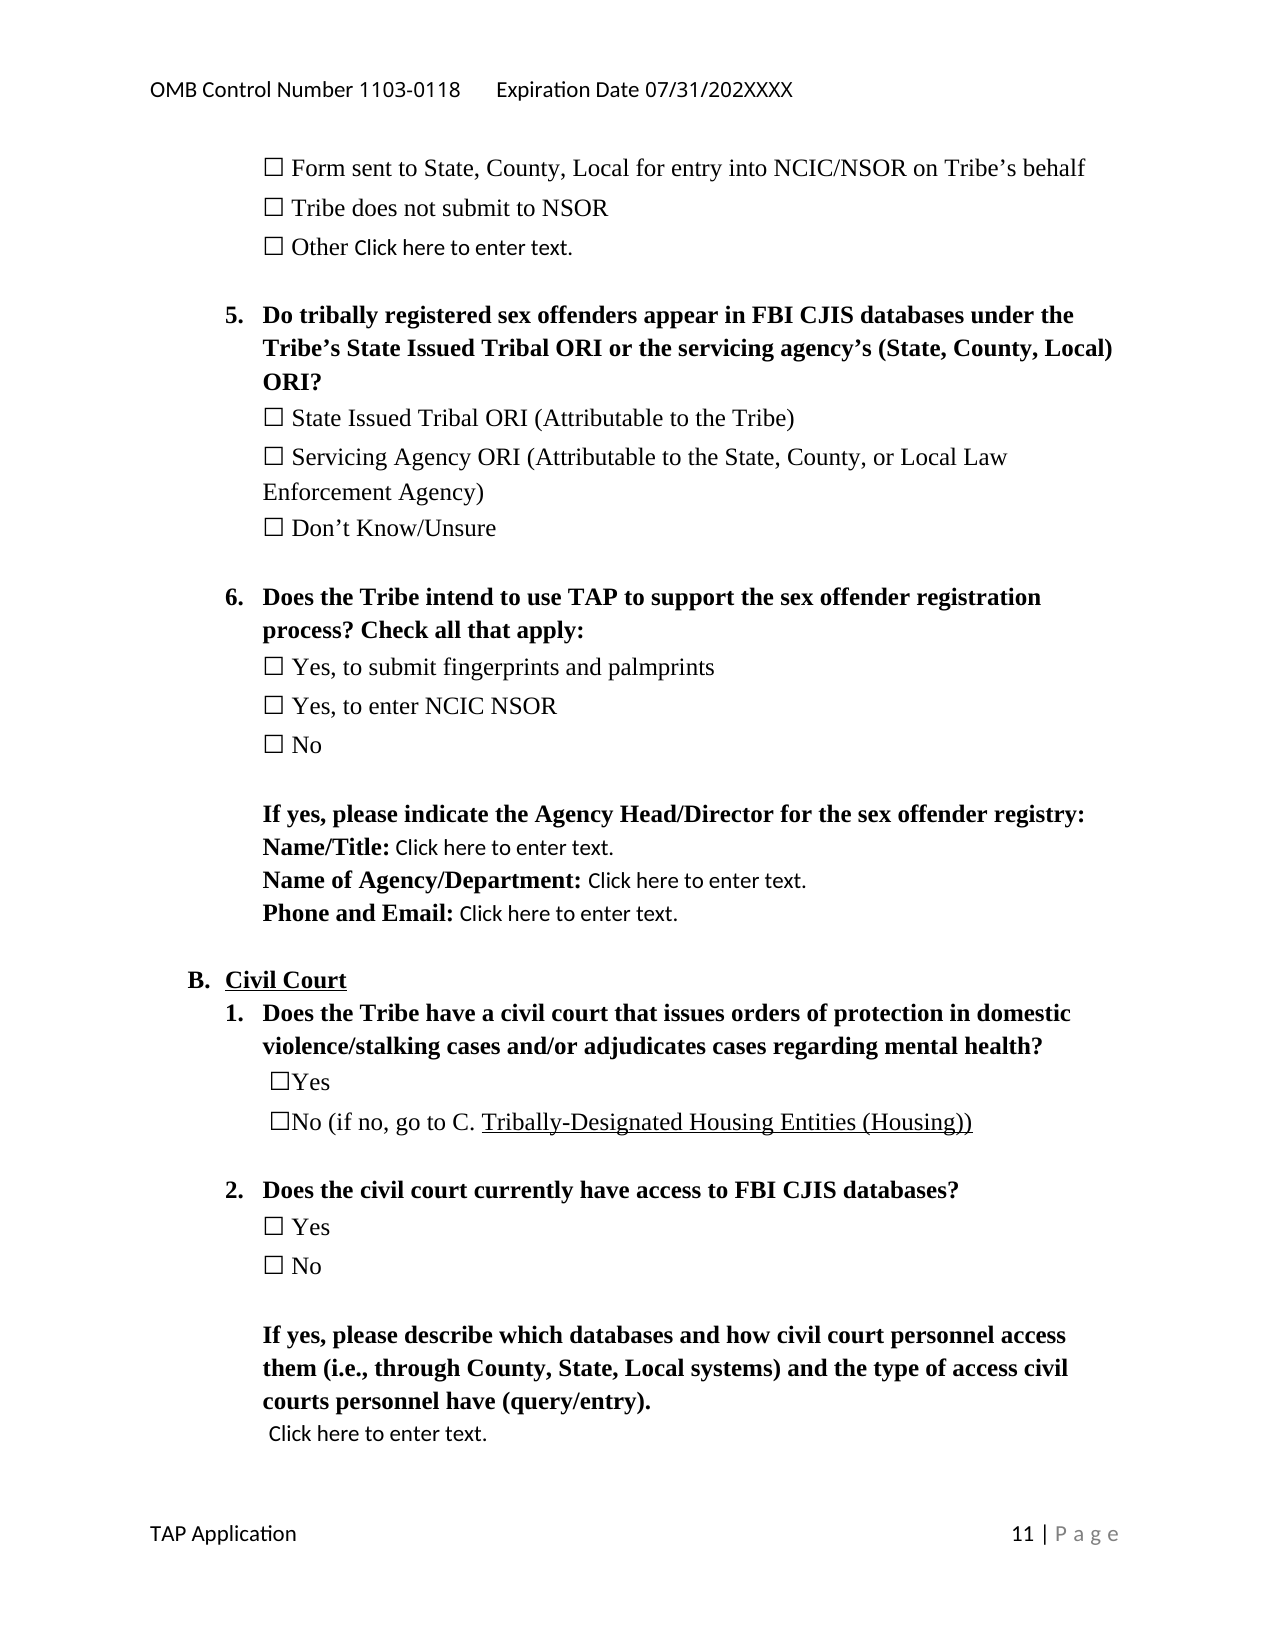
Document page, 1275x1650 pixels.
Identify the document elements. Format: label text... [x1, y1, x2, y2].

text Other [262, 228, 1125, 262]
text Yes [262, 1208, 1125, 1242]
text Servicing Agency ORI (Attributable to the State, County, or Local Law Enforcement Agency) [262, 439, 1125, 506]
text Phone and Email: [262, 898, 1125, 928]
text Yes, to submit fingerprints and palmprints [262, 648, 1125, 682]
list If yes, please describe which databases and how civil court personnel access them (i.e., through County, State, Local systems) and the type of access civil courts personnel have (query/entry). [262, 1320, 1125, 1414]
list Yes [262, 1064, 1125, 1098]
list No (if no, go to C. Tribally-Designated Housing Entities (Housing)) [262, 1103, 1125, 1137]
list Civil Court [187, 965, 1125, 994]
text No [262, 1247, 1125, 1282]
text Name/Title: [262, 832, 1125, 861]
text If yes, please indicate the Agency Head/Director for the sex offender registry: [262, 799, 1125, 828]
list Does the civil court currently have access to FBI CJIS databases? [225, 1175, 1125, 1204]
list Do tribally registered sex offenders appear in FBI CJIS databases under the Tribe’s State Issued Tribal ORI or the servicing agency’s (State, County, Local) ORI? [225, 301, 1125, 395]
list Does the Tribe have a civil court that issues orders of protection in domestic violence/stalking cases and/or adjudicates cases regarding mental health? [225, 998, 1125, 1060]
text Name of Agency/Department: [262, 865, 1125, 894]
text State Issued Tribal ORI (Attributable to the Tribe) [262, 399, 1125, 434]
text Yes, to enter NCIC NSOR [262, 687, 1125, 722]
text No [262, 727, 1125, 761]
list Does the Tribe intend to use TAP to support the sex offender registration process? Check all that apply: [225, 582, 1125, 644]
text Form sent to State, County, Local for entry into NCIC/NSOR on Tribe’s behalf [262, 150, 1125, 184]
text Don’t Know/Unsure [262, 510, 1125, 544]
text Tribe does not submit to NSOR [262, 189, 1125, 223]
